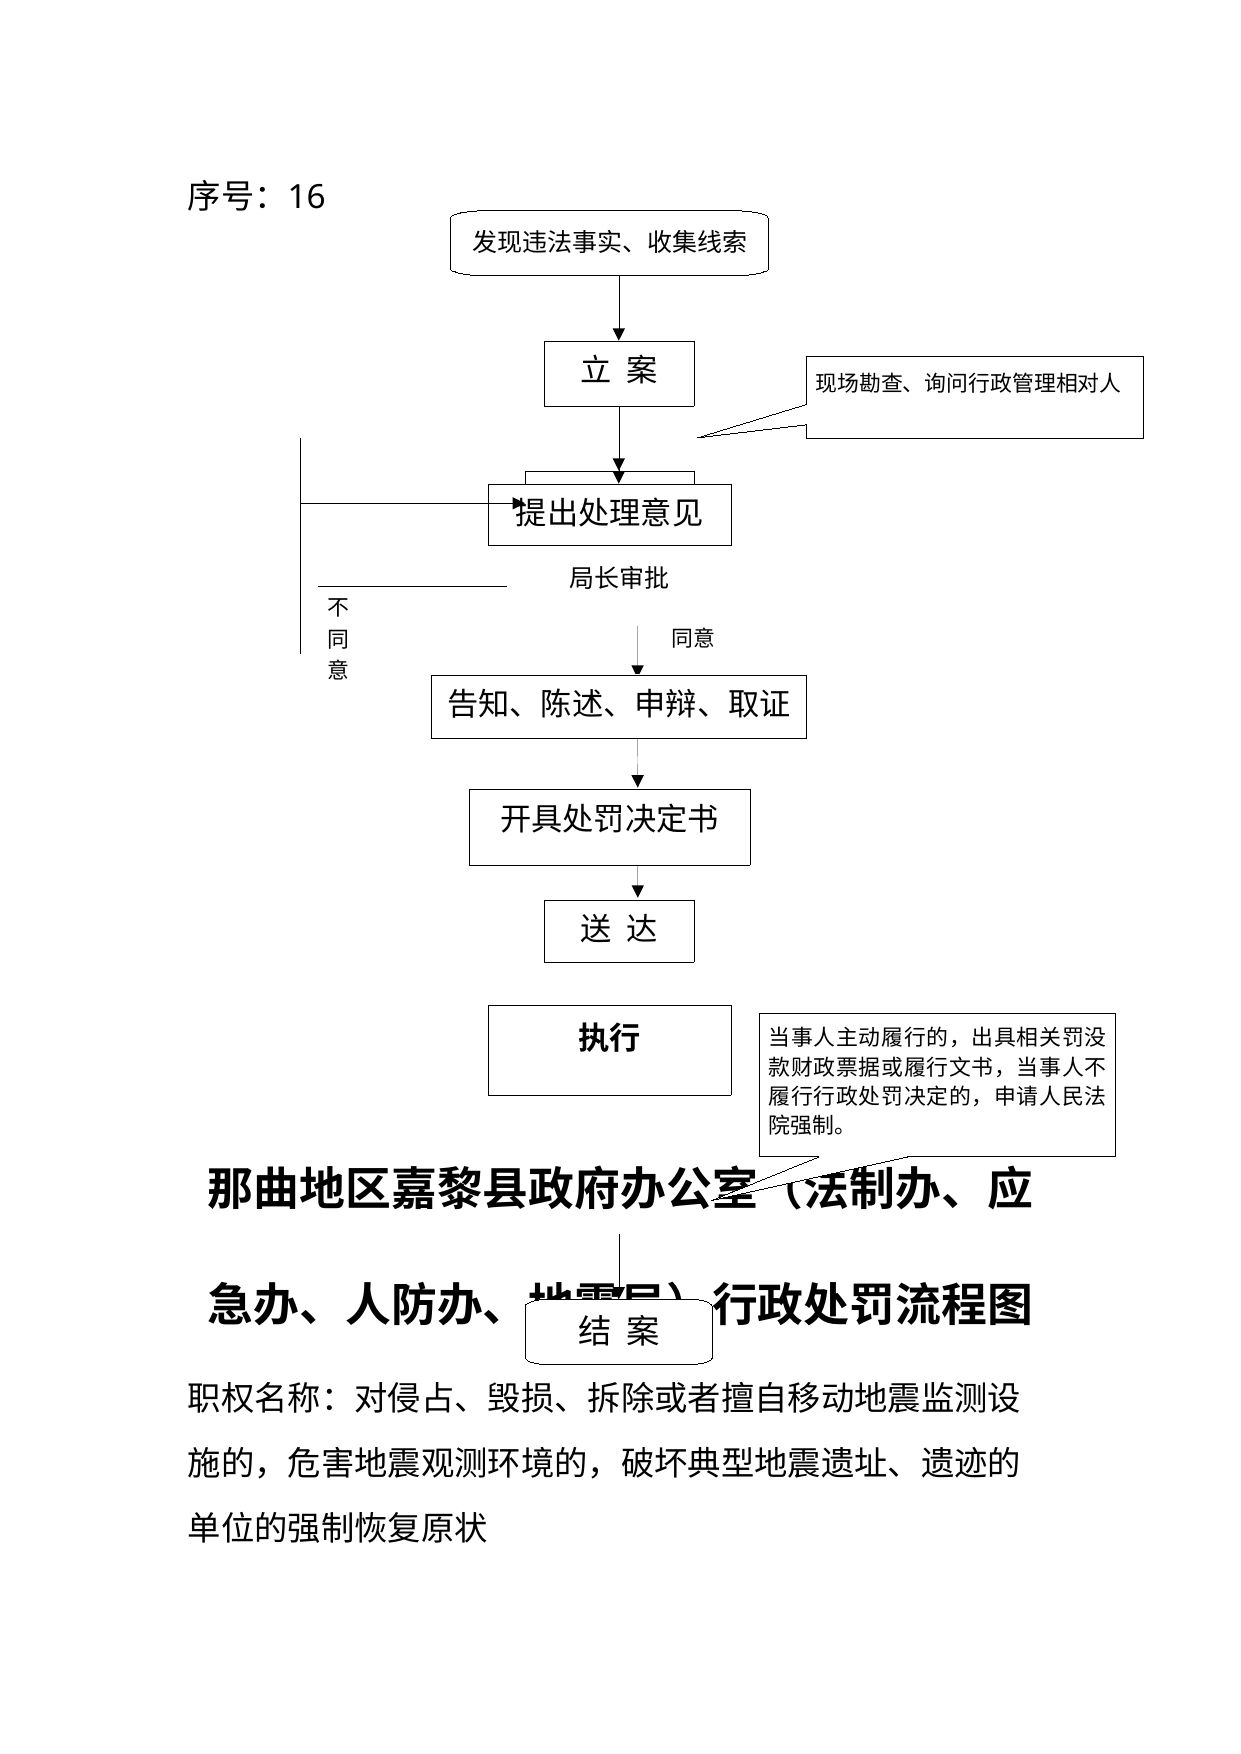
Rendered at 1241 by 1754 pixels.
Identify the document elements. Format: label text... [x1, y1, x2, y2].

text 序号：16 [187, 162, 1053, 227]
text 那曲地区嘉黎县政府办公室（法制办、应急办、人防办、地震局）行政处罚流程图 [187, 1137, 1053, 1350]
text 职权名称：对侵占、毁损、拆除或者擅自移动地震监测设施的，危害地震观测环境的，破坏典型地震遗址、遗迹的单位的强制恢复原状 [187, 1363, 1053, 1558]
